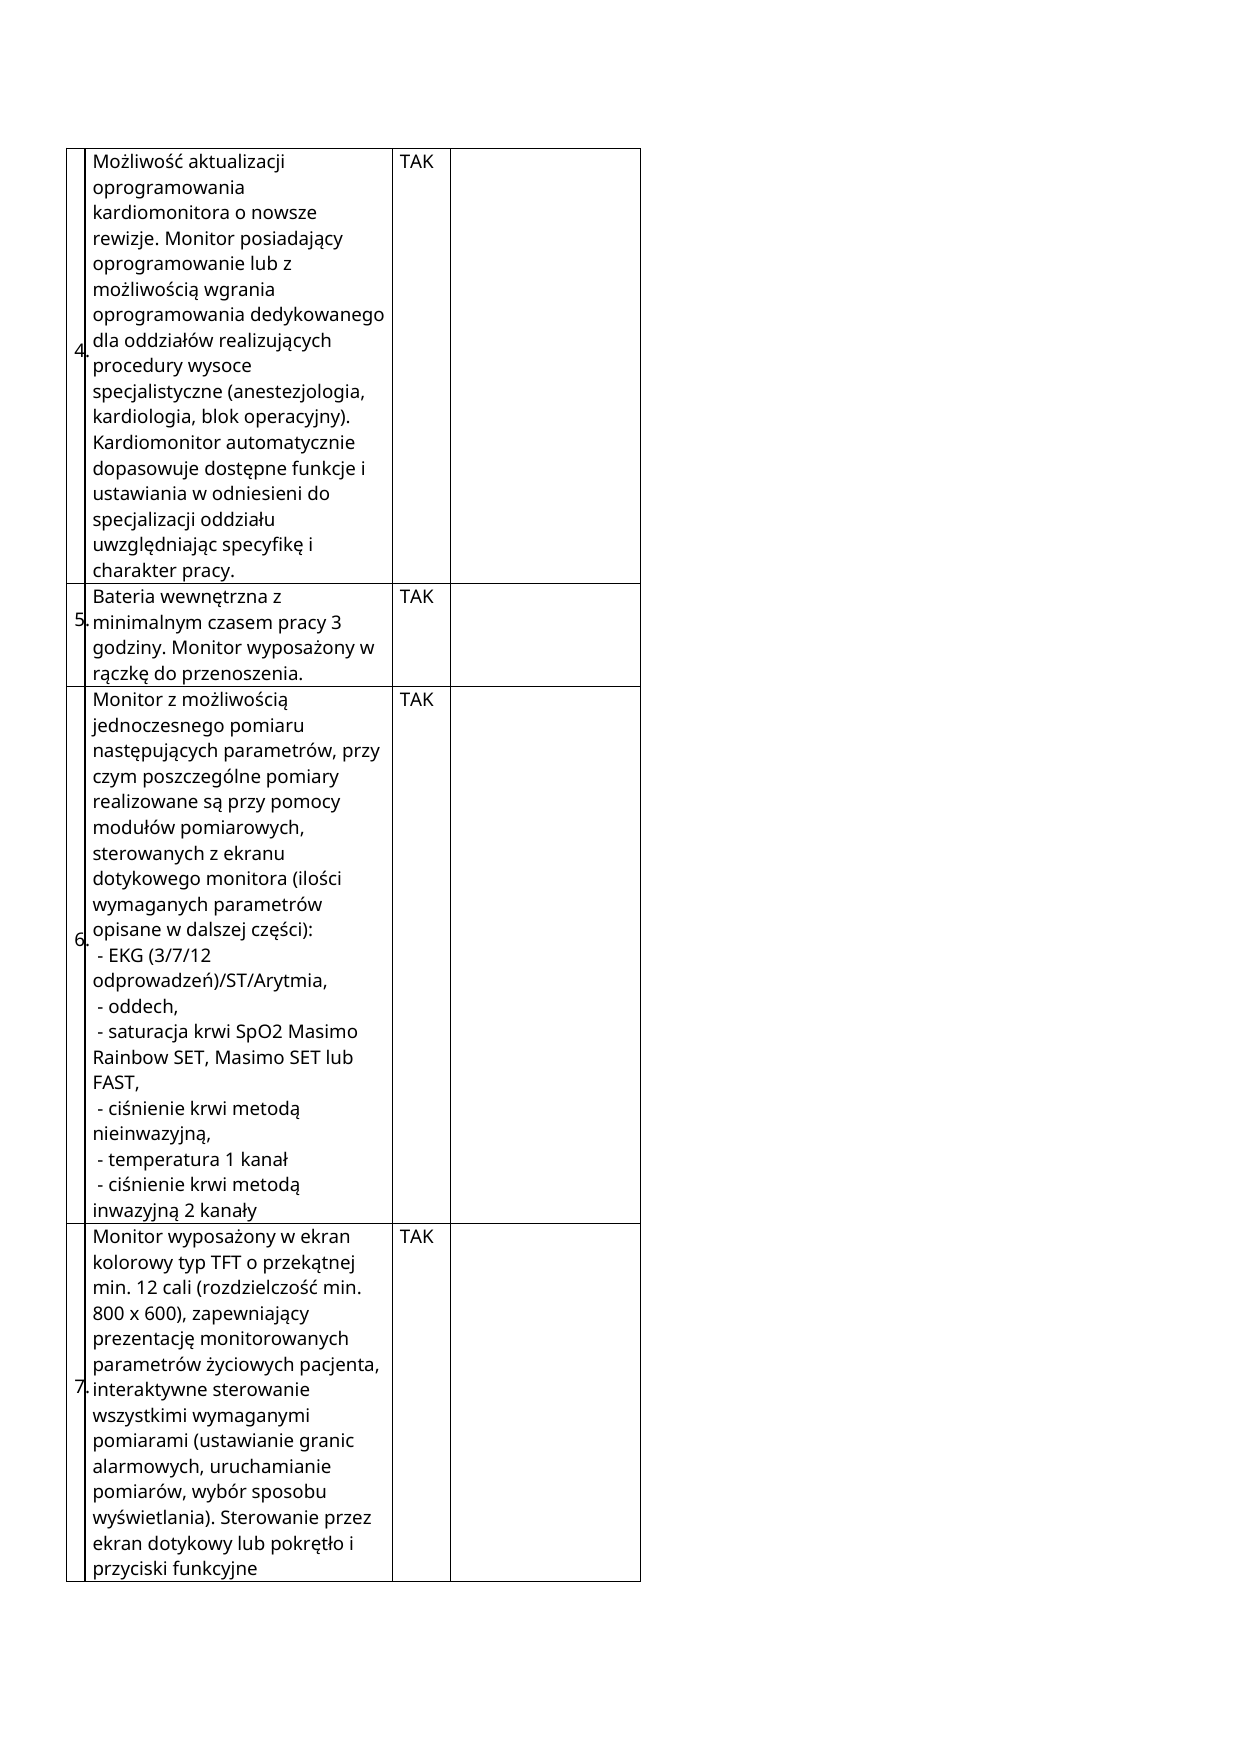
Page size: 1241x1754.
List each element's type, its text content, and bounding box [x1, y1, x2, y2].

table_cell [451, 687, 640, 1223]
table_cell [451, 149, 640, 582]
table_cell TAK [393, 149, 450, 582]
table_cell [451, 584, 640, 686]
table_cell TAK [393, 687, 450, 1223]
table_cell [451, 1224, 640, 1581]
table_cell TAK [393, 1224, 450, 1581]
table_cell [67, 584, 84, 686]
table_cell [67, 1224, 84, 1581]
table_cell Bateria wewnętrzna z minimalnym czasem pracy 3 godziny. Monitor wyposażony w rączkę do przenoszenia. [86, 584, 392, 686]
table_cell Monitor wyposażony w ekran kolorowy typ TFT o przekątnej min. 12 cali (rozdzielczość min. 800 x 600), zapewniający prezentację monitorowanych parametrów życiowych pacjenta, interaktywne sterowanie wszystkimi wymaganymi pomiarami (ustawianie granic alarmowych, uruchamianie pomiarów, wybór sposobu wyświetlania). Sterowanie przez ekran dotykowy lub pokrętło i przyciski funkcyjne [86, 1224, 392, 1581]
table_cell [67, 687, 84, 1223]
table_cell Możliwość aktualizacji oprogramowania kardiomonitora o nowsze rewizje. Monitor posiadający oprogramowanie lub z możliwością wgrania oprogramowania dedykowanego dla oddziałów realizujących procedury wysoce specjalistyczne (anestezjologia, kardiologia, blok operacyjny). Kardiomonitor automatycznie dopasowuje dostępne funkcje i ustawiania w odniesieni do specjalizacji oddziału uwzględniając specyfikę i charakter pracy. [86, 149, 392, 582]
table_cell Monitor z możliwością jednoczesnego pomiaru następujących parametrów, przy czym poszczególne pomiary realizowane są przy pomocy modułów pomiarowych, sterowanych z ekranu dotykowego monitora (ilości wymaganych parametrów opisane w dalszej części): - EKG (3/7/12 odprowadzeń)/ST/Arytmia, - oddech, - saturacja krwi SpO2 Masimo Rainbow SET, Masimo SET lub FAST, - ciśnienie krwi metodą nieinwazyjną, - temperatura 1 kanał - ciśnienie krwi metodą inwazyjną 2 kanały [86, 687, 392, 1223]
table_cell TAK [393, 584, 450, 686]
table_cell [67, 149, 84, 582]
